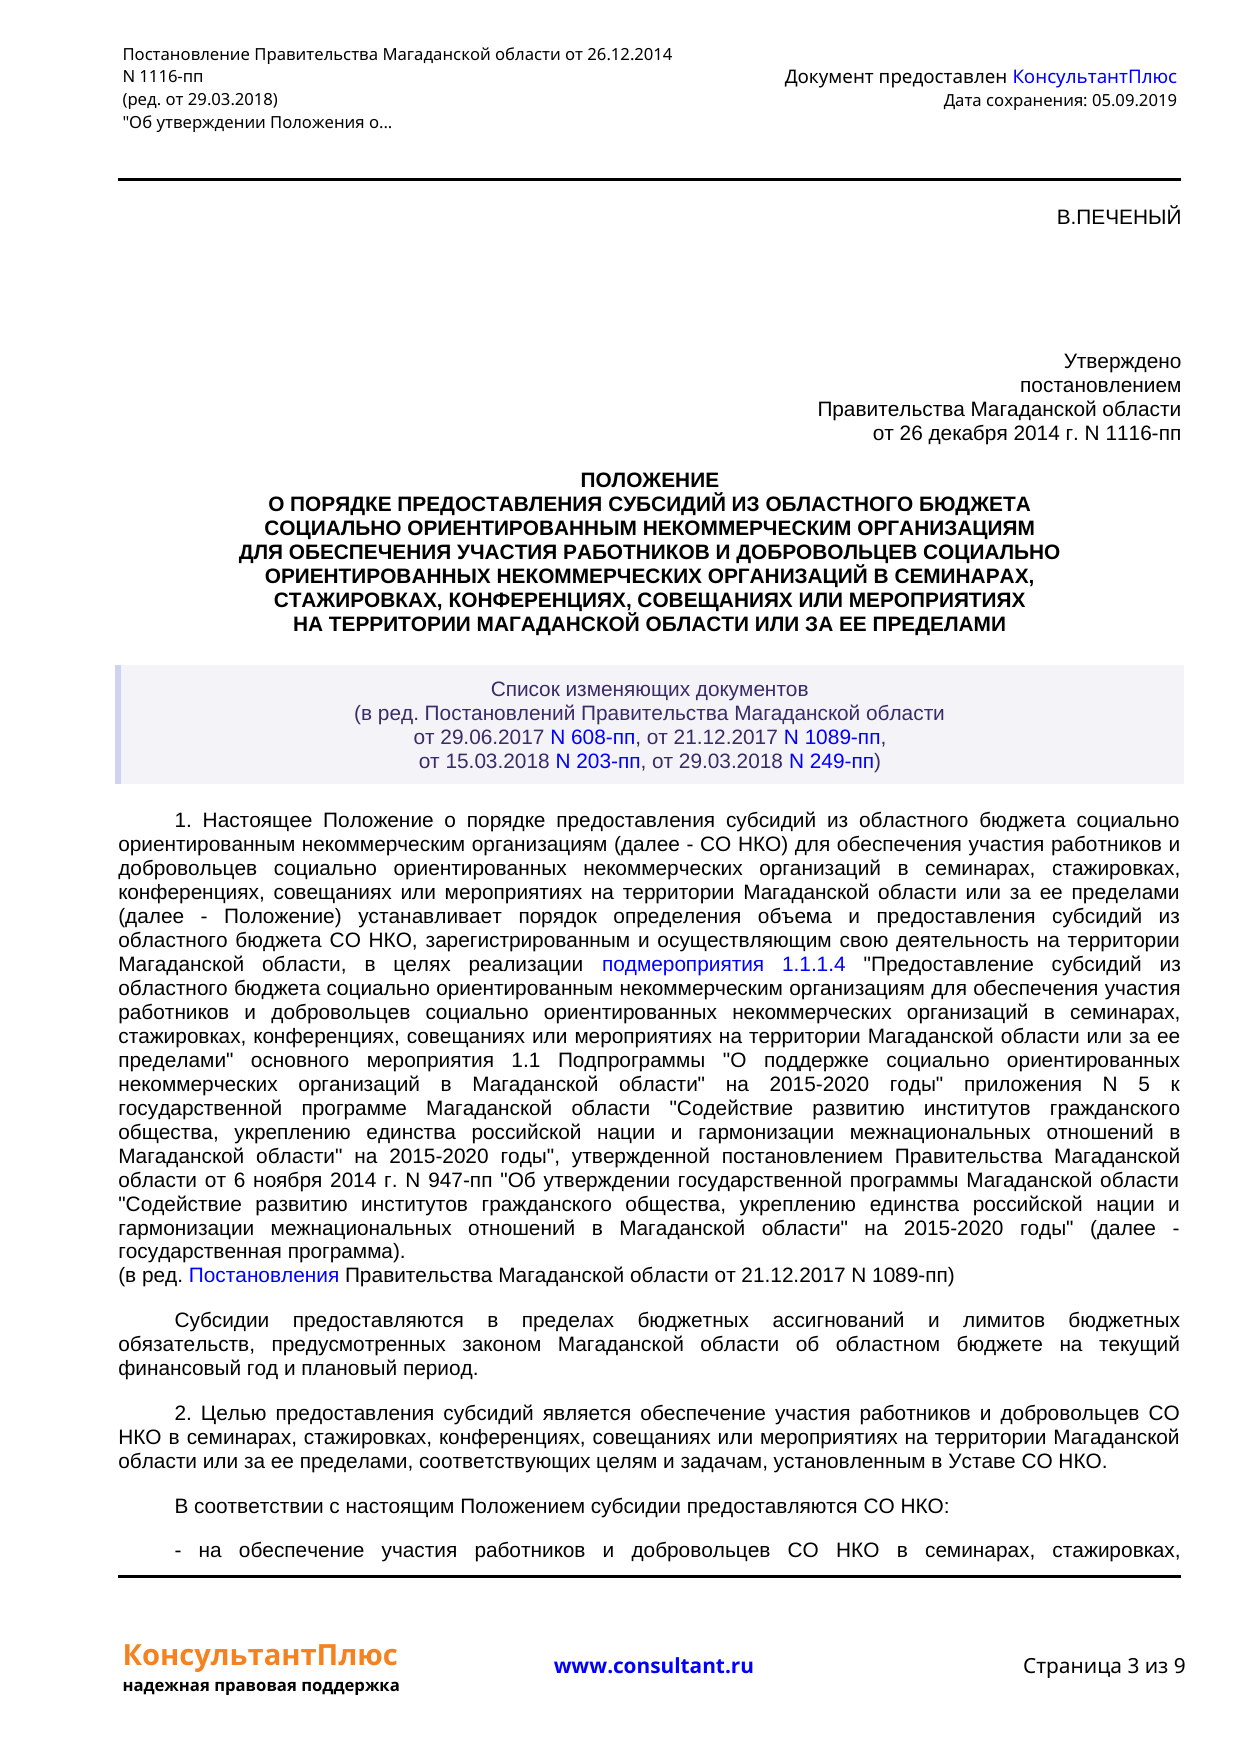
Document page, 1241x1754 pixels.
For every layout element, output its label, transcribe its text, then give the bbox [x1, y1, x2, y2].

text постановлением [118, 372, 1181, 396]
title ДЛЯ ОБЕСПЕЧЕНИЯ УЧАСТИЯ РАБОТНИКОВ И ДОБРОВОЛЬЦЕВ СОЦИАЛЬНО [118, 540, 1181, 564]
text 2. Целью предоставления субсидий является обеспечение участия работников и добровольцев СО НКО в семинарах, стажировках, конференциях, совещаниях или мероприятиях на территории Магаданской области или за ее пределами, соответствующих целям и задачам, установленным в Уставе СО НКО. [118, 1401, 1181, 1473]
title О ПОРЯДКЕ ПРЕДОСТАВЛЕНИЯ СУБСИДИЙ ИЗ ОБЛАСТНОГО БЮДЖЕТА [118, 492, 1181, 516]
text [118, 1538, 1181, 1562]
text Правительства Магаданской области [118, 396, 1181, 420]
title СОЦИАЛЬНО ОРИЕНТИРОВАННЫМ НЕКОММЕРЧЕСКИМ ОРГАНИЗАЦИЯМ [118, 516, 1181, 540]
text Утверждено [118, 348, 1181, 372]
title ПОЛОЖЕНИЕ [118, 468, 1181, 492]
title НА ТЕРРИТОРИИ МАГАДАНСКОЙ ОБЛАСТИ ИЛИ ЗА ЕЕ ПРЕДЕЛАМИ [118, 612, 1181, 636]
title СТАЖИРОВКАХ, КОНФЕРЕНЦИЯХ, СОВЕЩАНИЯХ ИЛИ МЕРОПРИЯТИЯХ [118, 588, 1181, 612]
text В.ПЕЧЕНЫЙ [118, 205, 1181, 229]
text (в ред. Постановления Правительства Магаданской области от 21.12.2017 N 1089-пп) [118, 1263, 1181, 1287]
text В соответствии с настоящим Положением субсидии предоставляются СО НКО: [118, 1493, 1181, 1517]
title ОРИЕНТИРОВАННЫХ НЕКОММЕРЧЕСКИХ ОРГАНИЗАЦИЙ В СЕМИНАРАХ, [118, 564, 1181, 588]
text Субсидии предоставляются в пределах бюджетных ассигнований и лимитов бюджетных обязательств, предусмотренных законом Магаданской области об областном бюджете на текущий финансовый год и плановый период. [118, 1308, 1181, 1380]
text от 26 декабря 2014 г. N 1116-пп [118, 420, 1181, 444]
text 1. Настоящее Положение о порядке предоставления субсидий из областного бюджета социально ориентированным некоммерческим организациям (далее - СО НКО) для обеспечения участия работников и добровольцев социально ориентированных некоммерческих организаций в семинарах, стажировках, конференциях, совещаниях или мероприятиях на территории Магаданской области или за ее пределами (далее - Положение) устанавливает порядок определения объема и предоставления субсидий из областного бюджета СО НКО, зарегистрированным и осуществляющим свою деятельность на территории Магаданской области, в целях реализации подмероприятия 1.1.1.4 "Предоставление субсидий из областного бюджета социально ориентированным некоммерческим организациям для обеспечения участия работников и добровольцев социально ориентированных некоммерческих организаций в семинарах, стажировках, конференциях, совещаниях или мероприятиях на территории Магаданской области или за ее пределами" основного мероприятия 1.1 Подпрограммы "О поддержке социально ориентированных некоммерческих организаций в Магаданской области" на 2015-2020 годы" приложения N 5 к государственной программе Магаданской области "Содействие развитию институтов гражданского общества, укреплению единства российской нации и гармонизации межнациональных отношений в Магаданской области" на 2015-2020 годы", утвержденной постановлением Правительства Магаданской области от 6 ноября 2014 г. N 947-пп "Об утверждении государственной программы Магаданской области "Содействие развитию институтов гражданского общества, укреплению единства российской нации и гармонизации межнациональных отношений в Магаданской области" на 2015-2020 годы" (далее - государственная программа). [118, 808, 1181, 1263]
table_header Список изменяющих документов (в ред. Постановлений Правительства Магаданской области от 29.06.2017 N 608-пп, от 21.12.2017 N 1089-пп, от 15.03.2018 N 203-пп, от 29.03.2018 N 249-пп) [121, 665, 1178, 784]
